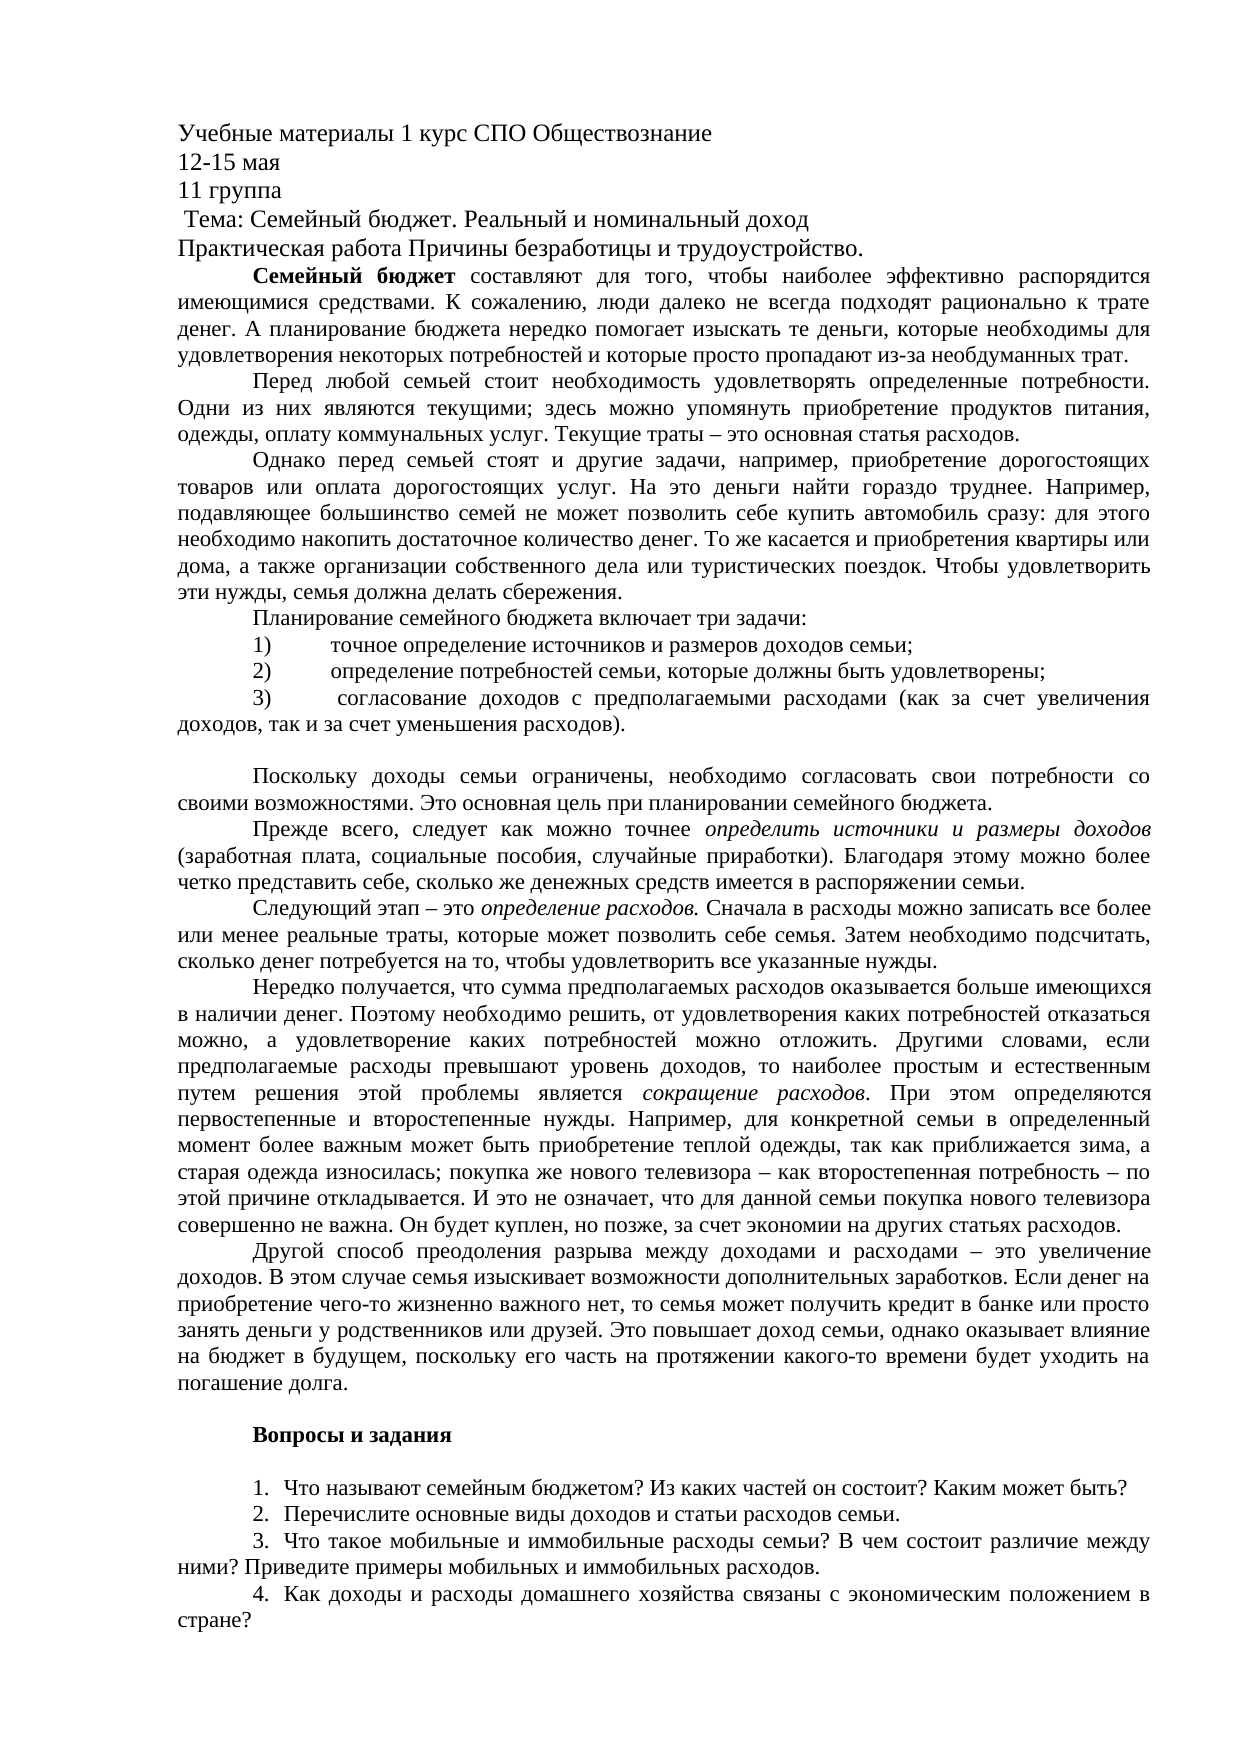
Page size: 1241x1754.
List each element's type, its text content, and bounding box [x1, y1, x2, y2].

text Другой способ преодоления разрыва между доходами и расходами – это увеличение доходов. В этом случае семья изыскивает возможности дополнительных заработков. Если денег на приобретение чего-то жизненно важного нет, то семья может получить кредит в банке или просто занять деньги у родственников или друзей. Это повышает доход семьи, однако оказывает влияние на бюджет в будущем, поскольку его часть на протяжении какого-то времени будет уходить на погашение долга. [177, 1237, 1152, 1395]
list Как доходы и расходы домашнего хозяйства связаны с экономическим положением в стране? [177, 1579, 1152, 1632]
list определение потребностей семьи, которые должны быть удовлетворены; [177, 657, 1152, 683]
list Что называют семейным бюджетом? Из каких частей он состоит? Каким может быть? [177, 1474, 1152, 1501]
text Однако перед семьей стоят и другие задачи, например, приобретение дорогостоящих товаров или оплата дорогостоящих услуг. На это деньги найти гораздо труднее. Например, подавляющее большинство семей не может позволить себе купить автомобиль сразу: для этого необходимо накопить достаточное количество денег. То же касается и приобретения квартиры или дома, а также организации собственного дела или туристических поездок. Чтобы удовлетворить эти нужды, семья должна делать сбережения. [177, 446, 1152, 604]
text Нередко получается, что сумма предполагаемых расходов оказывается больше имеющихся в наличии денег. Поэтому необходимо решить, от удовлетворения каких потребностей отказаться можно, а удовлетворение каких потребностей можно отложить. Другими словами, если предполагаемые расходы превышают уровень доходов, то наиболее простым и естественным путем решения этой проблемы является сокращение расходов. При этом определяются первостепенные и второстепенные нужды. Например, для конкретной семьи в определенный момент более важным может быть приобретение теплой одежды, так как приближается зима, а старая одежда износилась; покупка же нового телевизора – как второстепенная потребность – по этой причине откладывается. И это не означает, что для данной семьи покупка нового телевизора совершенно не важна. Он будет куплен, но позже, за счет экономии на других статьях расходов. [177, 973, 1152, 1237]
list Что такое мобильные и иммобильные расходы семьи? В чем состоит различие между ними? Приведите примеры мобильных и иммобильных расходов. [177, 1527, 1152, 1579]
text Прежде всего, следует как можно точнее определить источники и размеры доходов (заработная плата, социальные пособия, случайные приработки). Благодаря этому можно более четко представить себе, сколько же денежных средств имеется в распоряжении семьи. [177, 815, 1152, 894]
text Поскольку доходы семьи ограничены, необходимо согласовать свои потребности со своими возможностями. Это основная цель при планировании семейного бюджета. [177, 763, 1152, 815]
text Планирование семейного бюджета включает три задачи: [177, 604, 1152, 631]
text 11 группа [177, 176, 1152, 204]
list согласование доходов с предполагаемыми расходами (как за счет увеличения доходов, так и за счет уменьшения расходов). [177, 683, 1152, 736]
list Перечислите основные виды доходов и статьи расходов семьи. [177, 1501, 1152, 1527]
text Учебные материалы 1 курс СПО Обществознание [177, 118, 1152, 147]
text Вопросы и задания [177, 1421, 1152, 1448]
text Перед любой семьей стоит необходимость удовлетворять определенные потребности. Одни из них являются текущими; здесь можно упомянуть приобретение продуктов питания, одежды, оплату коммунальных услуг. Текущие траты – это основная статья расходов. [177, 367, 1152, 446]
text Семейный бюджет составляют для того, чтобы наиболее эффективно распорядится имеющимися средствами. К сожалению, люди далеко не всегда подходят рационально к трате денег. А планирование бюджета нередко помогает изыскать те деньги, которые необходимы для удовлетворения некоторых потребностей и которые просто пропадают из-за необдуманных трат. [177, 262, 1152, 367]
text Практическая работа Причины безработицы и трудоустройство. [177, 233, 1152, 262]
list точное определение источников и размеров доходов семьи; [177, 631, 1152, 657]
text Тема: Семейный бюджет. Реальный и номинальный доход [177, 204, 1152, 233]
text 12-15 мая [177, 147, 1152, 176]
text Следующий этап – это определение расходов. Сначала в расходы можно записать все более или менее реальные траты, которые может позволить себе семья. Затем необходимо подсчитать, сколько денег потребуется на то, чтобы удовлетворить все указанные нужды. [177, 894, 1152, 973]
